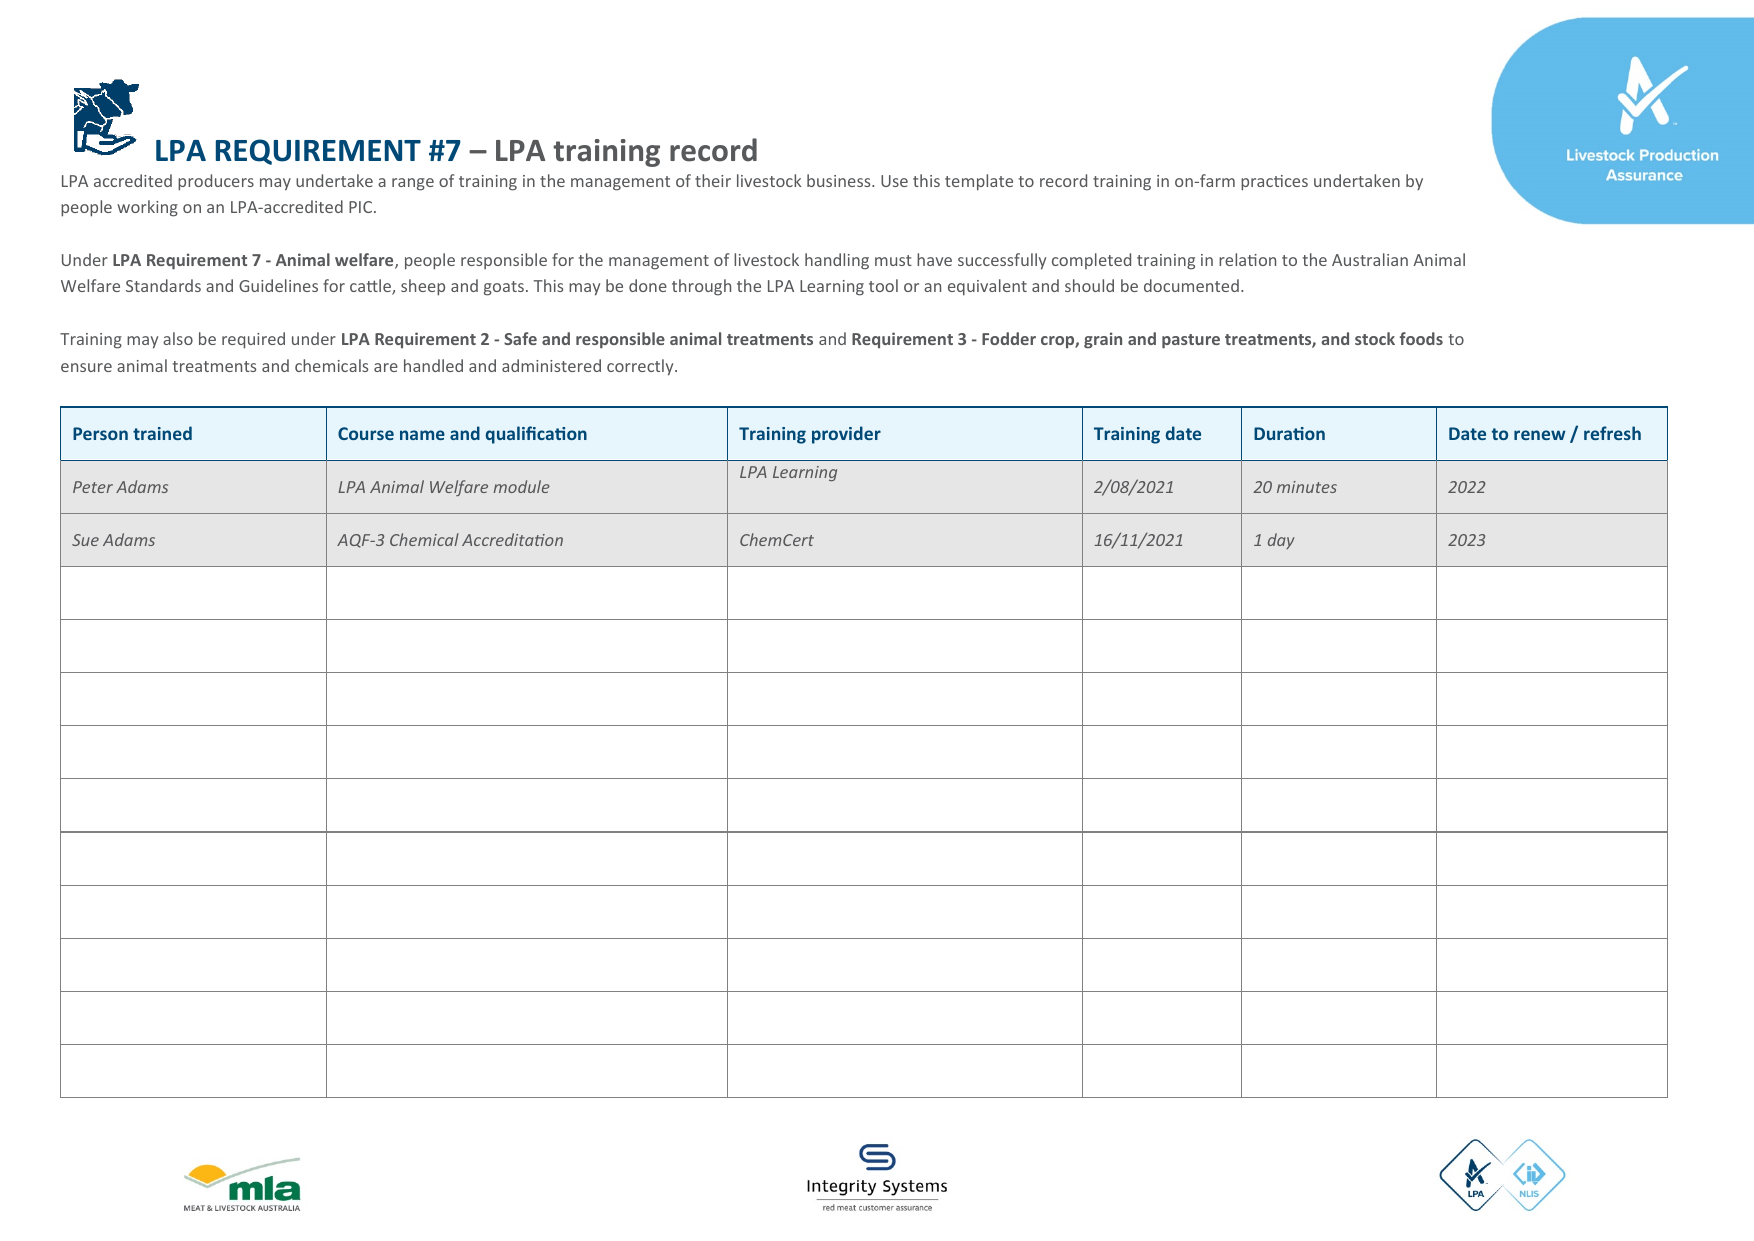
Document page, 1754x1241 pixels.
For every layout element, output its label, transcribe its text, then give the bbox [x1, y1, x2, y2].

table_cell [1083, 779, 1241, 831]
table_cell [1083, 992, 1241, 1044]
table_header Person trained [61, 408, 326, 459]
table_cell [1242, 726, 1436, 778]
table_cell LPA Learning [728, 461, 1082, 513]
table_cell [61, 886, 326, 938]
table_cell [1437, 567, 1667, 619]
table_cell [61, 673, 326, 725]
table_cell [1242, 779, 1436, 831]
table_cell AQF-3 Chemical Accreditation [327, 514, 727, 566]
table_cell [728, 939, 1082, 991]
table_cell [1437, 726, 1667, 778]
table_cell [61, 992, 326, 1044]
table_cell [327, 1045, 727, 1097]
table_cell [327, 939, 727, 991]
table_cell Peter Adams [61, 461, 326, 513]
table_cell [327, 620, 727, 672]
table_cell [327, 779, 727, 831]
table_cell [61, 1045, 326, 1097]
table_header Date to renew / refresh [1437, 408, 1667, 459]
table_cell 20 minutes [1242, 461, 1436, 513]
table_cell [61, 726, 326, 778]
table_cell [327, 567, 727, 619]
table_header Course name and qualification [327, 408, 727, 459]
table_cell [1242, 673, 1436, 725]
table_cell [61, 779, 326, 831]
table_cell [1242, 833, 1436, 884]
table_cell [728, 726, 1082, 778]
text Under LPA Requirement 7 - Animal welfare, people responsible for the management of livestock handling must have successfully completed training in relation to the Australian Animal Welfare Standards and Guidelines for cattle, sheep and goats. This may be done through the LPA Learning tool or an equivalent and should be documented. [60, 248, 1478, 298]
table_cell 2023 [1437, 514, 1667, 566]
table_cell [1083, 939, 1241, 991]
table_cell [1083, 886, 1241, 938]
table_cell [1242, 620, 1436, 672]
table_cell [728, 620, 1082, 672]
table_cell [728, 886, 1082, 938]
table_cell [1437, 620, 1667, 672]
table_cell [327, 886, 727, 938]
table_cell [61, 567, 326, 619]
table_cell [1242, 939, 1436, 991]
table_cell [327, 833, 727, 884]
table_cell ChemCert [728, 514, 1082, 566]
table_cell [327, 673, 727, 725]
subtitle LPA REQUIREMENT #7 – LPA training record [60, 77, 1687, 169]
table_header Duration [1242, 408, 1436, 459]
table_cell [61, 620, 326, 672]
table_cell [1437, 833, 1667, 884]
table_cell [1242, 567, 1436, 619]
table_cell [1437, 1045, 1667, 1097]
table_cell [1083, 673, 1241, 725]
table_cell [1242, 886, 1436, 938]
table_cell [1083, 620, 1241, 672]
table_cell 16/11/2021 [1083, 514, 1241, 566]
table_cell [728, 833, 1082, 884]
text Training may also be required under LPA Requirement 2 - Safe and responsible animal treatments and Requirement 3 - Fodder crop, grain and pasture treatments, and stock foods to ensure animal treatments and chemicals are handled and administered correctly. [60, 327, 1478, 377]
table_cell 2022 [1437, 461, 1667, 513]
table_cell [1437, 779, 1667, 831]
table_cell Sue Adams [61, 514, 326, 566]
table_cell [1437, 939, 1667, 991]
table_cell [728, 567, 1082, 619]
table_cell LPA Animal Welfare module [327, 461, 727, 513]
table_cell [61, 939, 326, 991]
table_cell [1242, 1045, 1436, 1097]
table_cell [327, 992, 727, 1044]
table_header Training date [1083, 408, 1241, 459]
picture [0, 0, 1754, 1239]
table_cell [1242, 992, 1436, 1044]
table_cell [1437, 673, 1667, 725]
table_cell [1083, 1045, 1241, 1097]
table_cell [1083, 567, 1241, 619]
table_cell [1083, 833, 1241, 884]
table_cell [1437, 886, 1667, 938]
table_cell [728, 779, 1082, 831]
table_cell 2/08/2021 [1083, 461, 1241, 513]
table_header Training provider [728, 408, 1082, 459]
table_cell [61, 833, 326, 884]
table_cell [327, 726, 727, 778]
text LPA accredited producers may undertake a range of training in the management of their livestock business. Use this template to record training in on-farm practices undertaken by people working on an LPA-accredited PIC. [60, 169, 1478, 218]
table_cell [1437, 992, 1667, 1044]
table_cell [1083, 726, 1241, 778]
table_cell [728, 673, 1082, 725]
table_cell [728, 1045, 1082, 1097]
table_cell 1 day [1242, 514, 1436, 566]
table_cell [728, 992, 1082, 1044]
